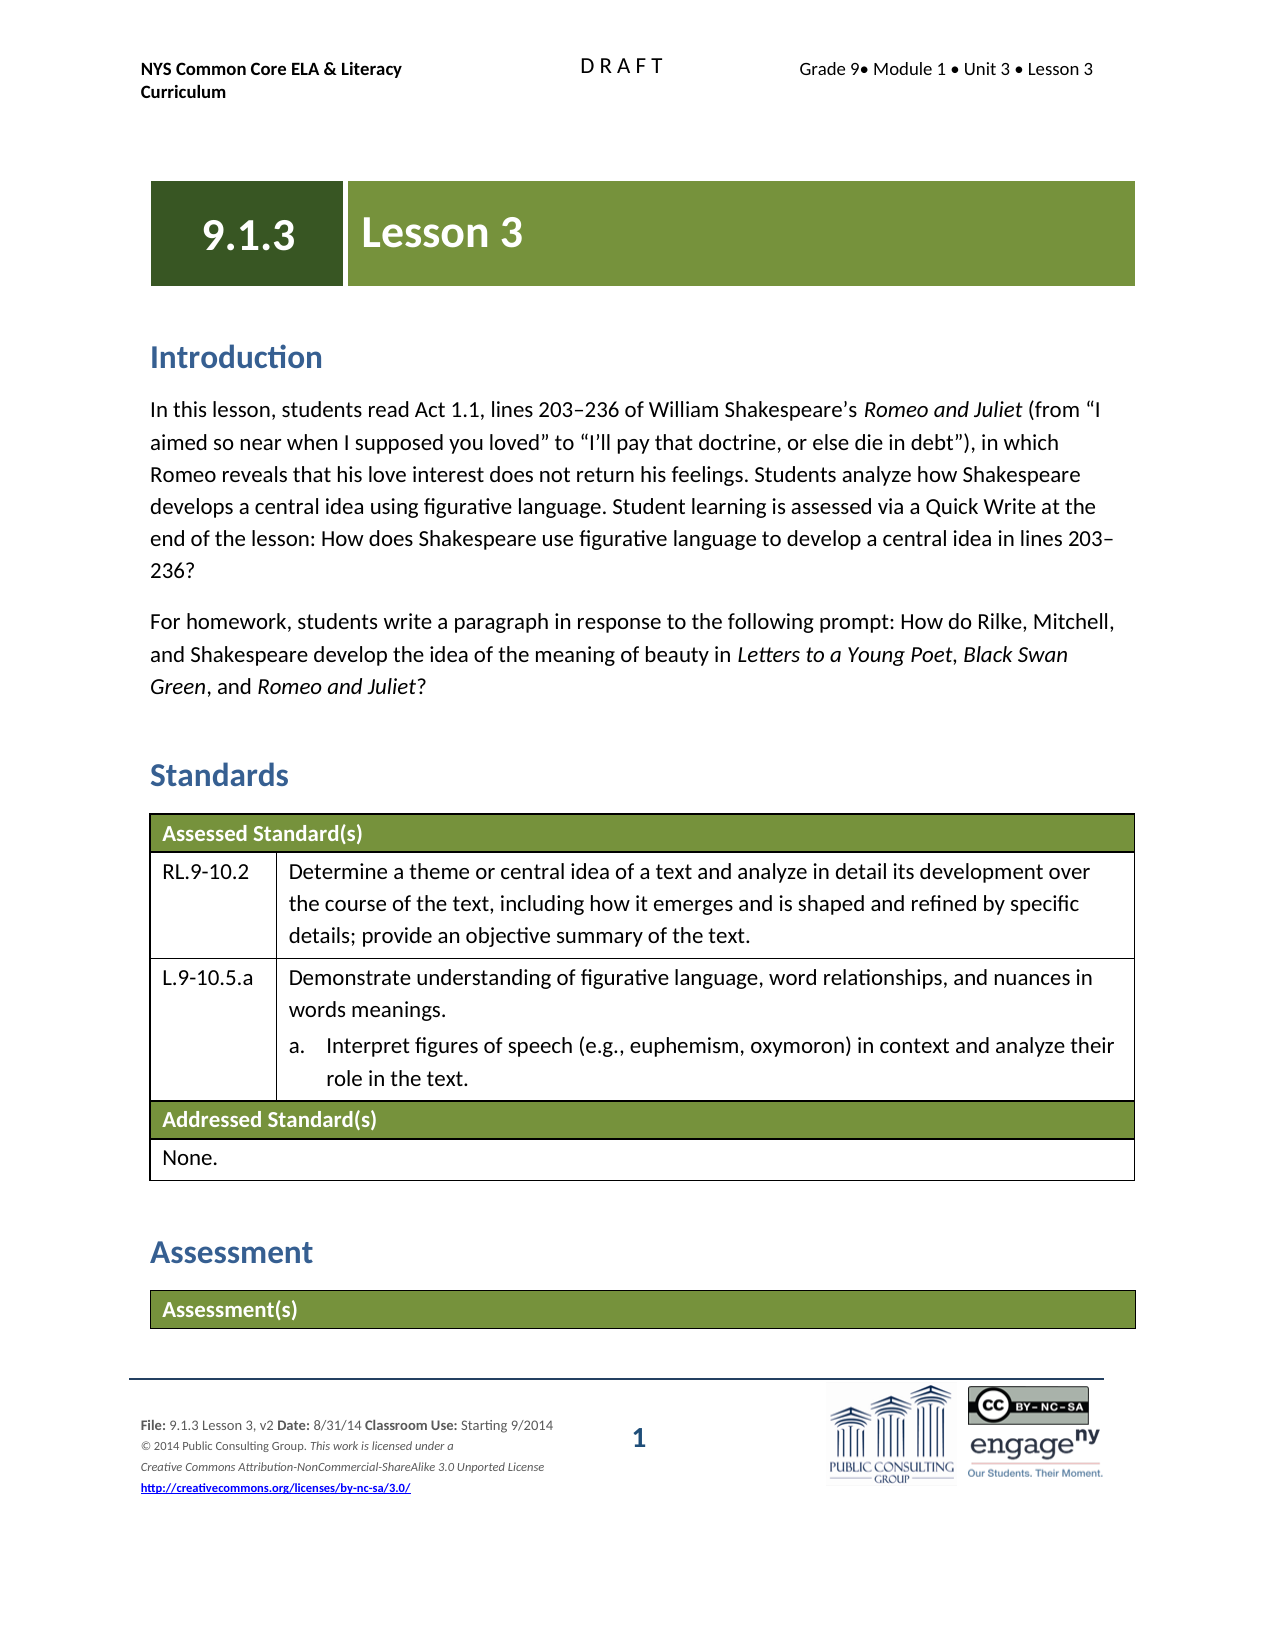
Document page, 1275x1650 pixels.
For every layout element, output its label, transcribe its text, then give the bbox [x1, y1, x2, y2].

text For homework, students write a paragraph in response to the following prompt: How do Rilke, Mitchell, and Shakespeare develop the idea of the meaning of beauty in Letters to a Young Poet, Black Swan Green, and Romeo and Juliet? [150, 607, 1125, 700]
table_header Assessed Standard(s) [151, 815, 1134, 851]
table_header Lesson 3 [348, 181, 1135, 286]
text In this lesson, students read Act 1.1, lines 203–236 of William Shakespeare’s Romeo and Juliet (from “I aimed so near when I supposed you loved” to “I’ll pay that doctrine, or else die in debt”), in which Romeo reveals that his love interest does not return his feelings. Students analyze how Shakespeare develops a central idea using figurative language. Student learning is assessed via a Quick Write at the end of the lesson: How does Shakespeare use figurative language to develop a central idea in lines 203–236? [150, 396, 1125, 584]
table_header 9.1.3 [151, 181, 343, 286]
table_cell Determine a theme or central idea of a text and analyze in detail its development over the course of the text, including how it emerges and is shaped and refined by specific details; provide an objective summary of the text. [277, 853, 1134, 957]
table_cell Demonstrate understanding of figurative language, word relationships, and nuances in words meanings. Interpret figures of speech (e.g., euphemism, oxymoron) in context and analyze their role in the text. [277, 959, 1134, 1100]
picture [825, 1381, 1104, 1487]
subtitle Assessment [150, 1231, 1125, 1272]
table_cell Addressed Standard(s) [151, 1102, 1134, 1138]
table_cell None. [151, 1140, 1134, 1179]
subtitle Introduction [150, 336, 1125, 377]
table_header Assessment(s) [151, 1291, 1135, 1328]
table_cell L.9-10.5.a [151, 959, 276, 1100]
subtitle Standards [150, 754, 1125, 795]
table_cell RL.9-10.2 [151, 853, 276, 957]
